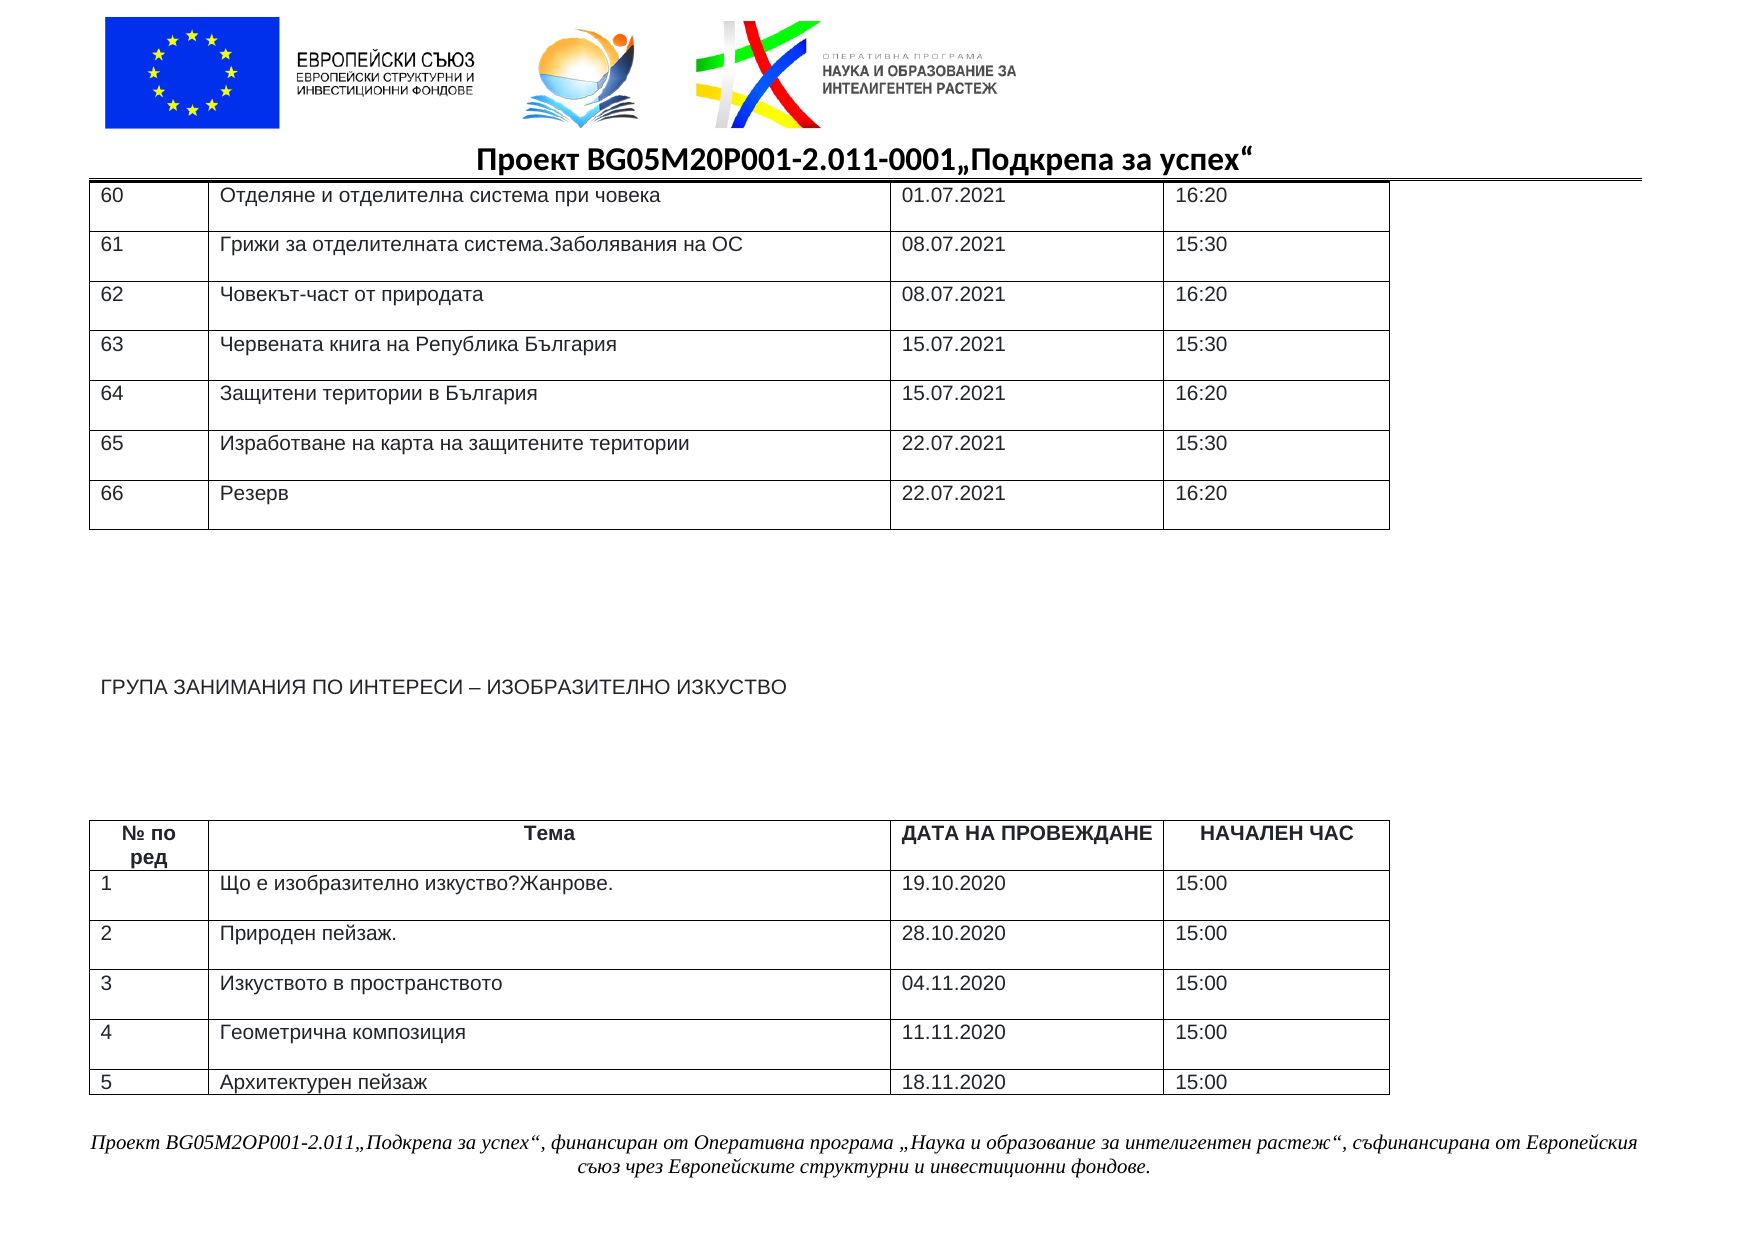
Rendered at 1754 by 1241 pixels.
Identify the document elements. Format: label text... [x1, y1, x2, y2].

table_cell ДАТА НА ПРОВЕЖДАНЕ [891, 821, 1163, 870]
table_cell Природен пейзаж. [209, 921, 890, 969]
table_cell 60 [90, 183, 208, 231]
table_cell Архитектурен пейзаж [209, 1070, 890, 1094]
table_cell Изработване на карта на защитените територии [209, 431, 890, 479]
table_cell 66 [90, 481, 208, 529]
table_cell Тема [209, 821, 890, 870]
table_cell Човекът-част от природата [209, 282, 890, 330]
table_cell 15:00 [1164, 871, 1389, 919]
table_cell 15:00 [1164, 1070, 1389, 1094]
picture [88, 0, 651, 138]
table_cell Червената книга на Република България [209, 331, 890, 380]
table_cell Изкуството в пространството [209, 970, 890, 1019]
table_cell 15:00 [1164, 921, 1389, 969]
table_cell Защитени територии в България [209, 381, 890, 430]
table_cell 22.07.2021 [891, 431, 1163, 479]
table_cell 18.11.2020 [891, 1070, 1163, 1094]
table_cell 61 [90, 232, 208, 281]
picture [683, 1, 1034, 138]
table_cell 08.07.2021 [891, 232, 1163, 281]
table_cell 16:20 [1164, 183, 1389, 231]
table_cell 2 [90, 921, 208, 969]
table_cell 3 [90, 970, 208, 1019]
table_cell № по ред [90, 821, 208, 870]
table_cell 64 [90, 381, 208, 430]
table_cell Що е изобразително изкуство?Жанрове. [209, 871, 890, 919]
table_cell 4 [90, 1020, 208, 1069]
table_cell 15:00 [1164, 970, 1389, 1019]
table_cell Грижи за отделителната система.Заболявания на ОС [209, 232, 890, 281]
table_cell 19.10.2020 [891, 871, 1163, 919]
table_cell ГРУПА ЗАНИМАНИЯ ПО ИНТЕРЕСИ – ИЗОБРАЗИТЕЛНО ИЗКУСТВО [89, 530, 1390, 820]
table_cell 15:00 [1164, 1020, 1389, 1069]
table_cell Геометрична композиция [209, 1020, 890, 1069]
table_cell 15:30 [1164, 331, 1389, 380]
table_cell 22.07.2021 [891, 481, 1163, 529]
table_cell Отделяне и отделителна система при човека [209, 183, 890, 231]
table_cell 15.07.2021 [891, 331, 1163, 380]
table_cell 15.07.2021 [891, 381, 1163, 430]
table_cell 01.07.2021 [891, 183, 1163, 231]
table_cell 1 [90, 871, 208, 919]
table_cell 16:20 [1164, 481, 1389, 529]
table_cell Резерв [209, 481, 890, 529]
table_cell 16:20 [1164, 282, 1389, 330]
table_cell 08.07.2021 [891, 282, 1163, 330]
table_cell 11.11.2020 [891, 1020, 1163, 1069]
table_cell 15:30 [1164, 431, 1389, 479]
table_cell 62 [90, 282, 208, 330]
table_cell 15:30 [1164, 232, 1389, 281]
table_cell НАЧАЛЕН ЧАС [1164, 821, 1389, 870]
table_cell 65 [90, 431, 208, 479]
table_cell 04.11.2020 [891, 970, 1163, 1019]
table_cell 63 [90, 331, 208, 380]
table_cell 28.10.2020 [891, 921, 1163, 969]
table_cell 16:20 [1164, 381, 1389, 430]
table_cell 5 [90, 1070, 208, 1094]
